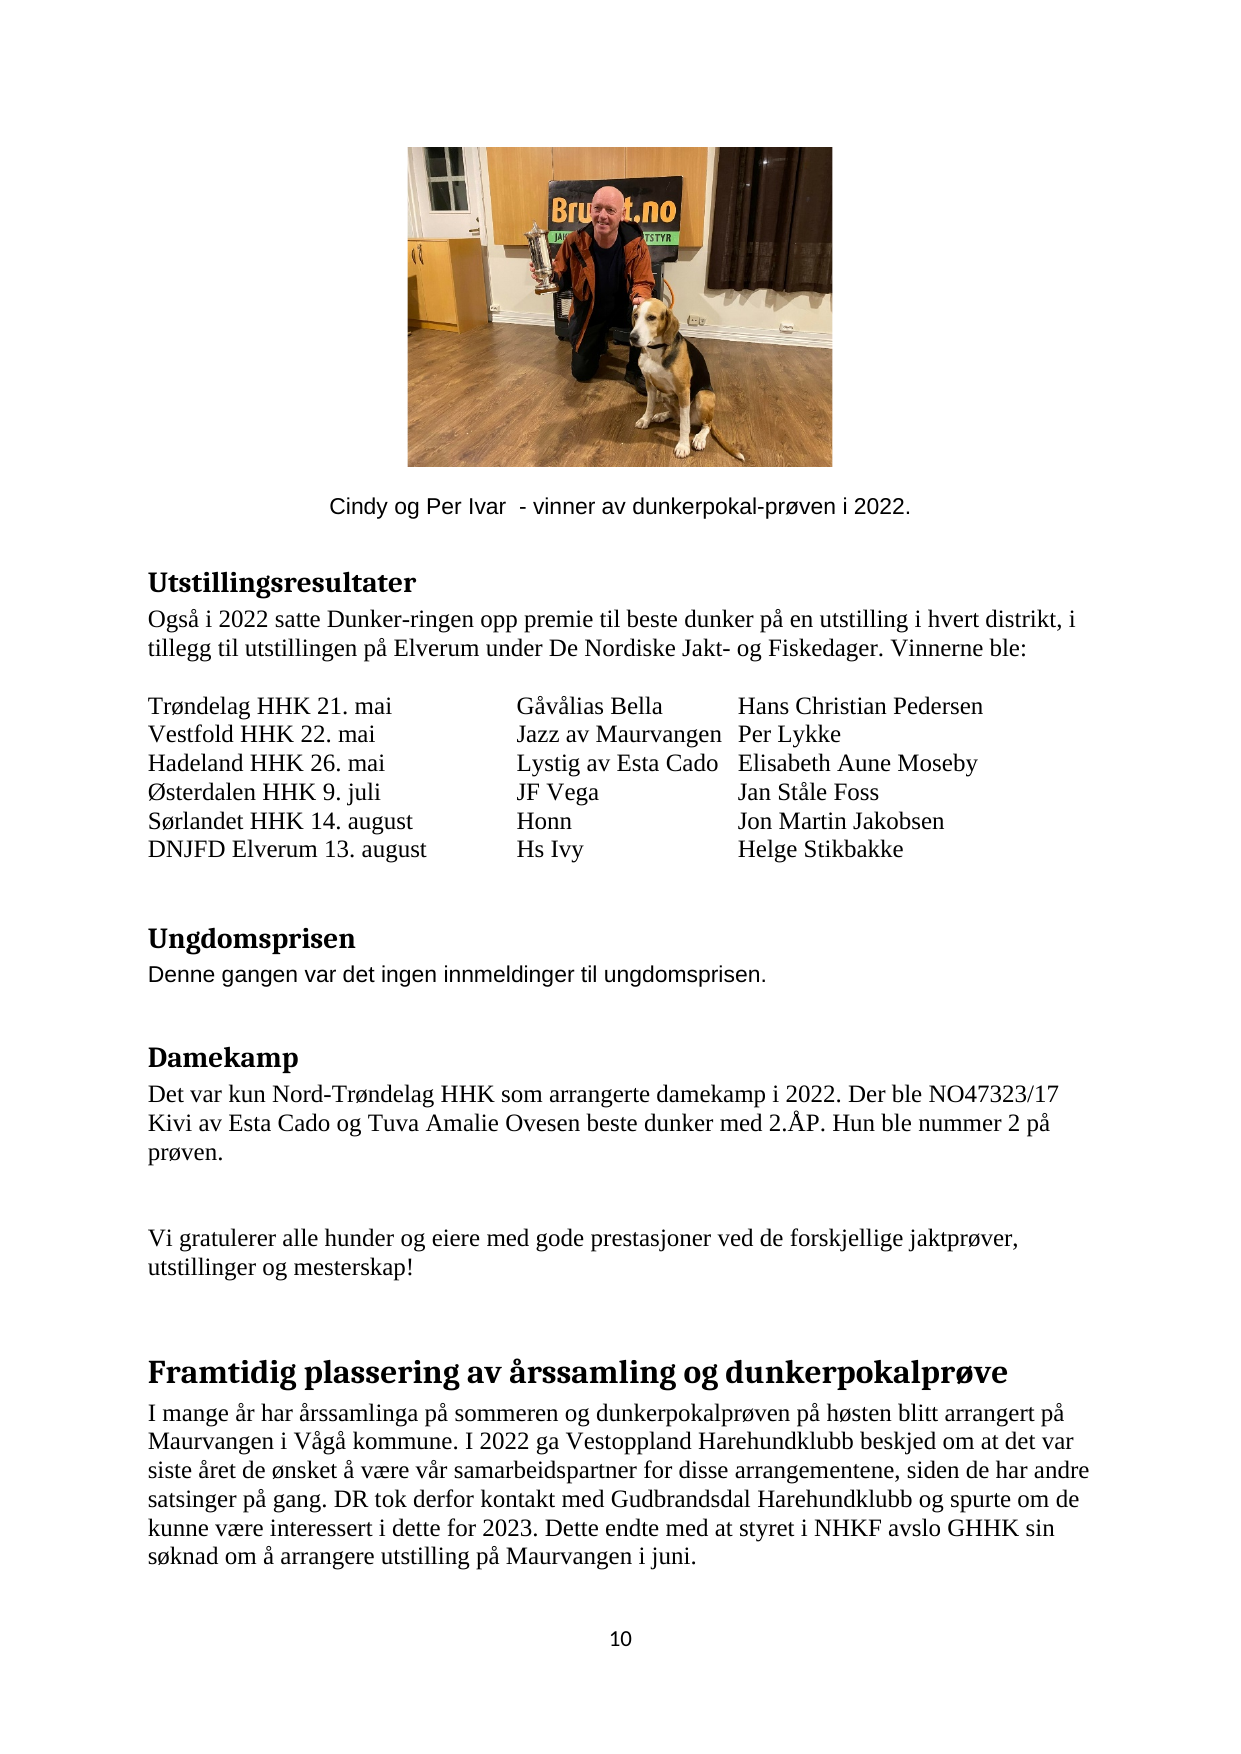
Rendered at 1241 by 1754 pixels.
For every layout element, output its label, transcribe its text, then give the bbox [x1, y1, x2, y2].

text DNJFD Elverum 13. august Hs Ivy Helge Stikbakke [148, 834, 1093, 863]
text Denne gangen var det ingen innmeldinger til ungdomsprisen. [148, 961, 1093, 987]
text I mange år har årssamlinga på sommeren og dunkerpokalprøven på høsten blitt arrangert på Maurvangen i Vågå kommune. I 2022 ga Vestoppland Harehundklubb beskjed om at det var siste året de ønsket å være vår samarbeidspartner for disse arrangementene, siden de har andre satsinger på gang. DR tok derfor kontakt med Gudbrandsdal Harehundklubb og spurte om de kunne være interessert i dette for 2023. Dette endte med at styret i NHKF avslo GHHK sin søknad om å arrangere utstilling på Maurvangen i juni. [148, 1398, 1093, 1570]
picture [407, 147, 833, 467]
text Østerdalen HHK 9. juli JF Vega Jan Ståle Foss [148, 777, 1093, 806]
text Sørlandet HHK 14. august Honn Jon Martin Jakobsen [148, 806, 1093, 834]
subtitle Utstillingsresultater [148, 566, 1093, 599]
text Cindy og Per Ivar - vinner av dunkerpokal-prøven i 2022. [148, 493, 1093, 519]
subtitle Damekamp [148, 1041, 1093, 1074]
text Vi gratulerer alle hunder og eiere med gode prestasjoner ved de forskjellige jaktprøver, utstillinger og mesterskap! [148, 1223, 1093, 1281]
subtitle Ungdomsprisen [148, 922, 1093, 956]
text Det var kun Nord-Trøndelag HHK som arrangerte damekamp i 2022. Der ble NO47323/17 Kivi av Esta Cado og Tuva Amalie Ovesen beste dunker med 2.ÅP. Hun ble nummer 2 på prøven. [148, 1079, 1093, 1166]
text Trøndelag HHK 21. mai Gåvålias Bella Hans Christian Pedersen [148, 691, 1093, 719]
text Også i 2022 satte Dunker-ringen opp premie til beste dunker på en utstilling i hvert distrikt, i tillegg til utstillingen på Elverum under De Nordiske Jakt- og Fiskedager. Vinnerne ble: [148, 604, 1093, 662]
text Vestfold HHK 22. mai Jazz av Maurvangen Per Lykke [148, 719, 1093, 748]
subtitle Framtidig plassering av årssamling og dunkerpokalprøve [148, 1353, 1093, 1392]
text Hadeland HHK 26. mai Lystig av Esta Cado Elisabeth Aune Moseby [148, 748, 1093, 777]
